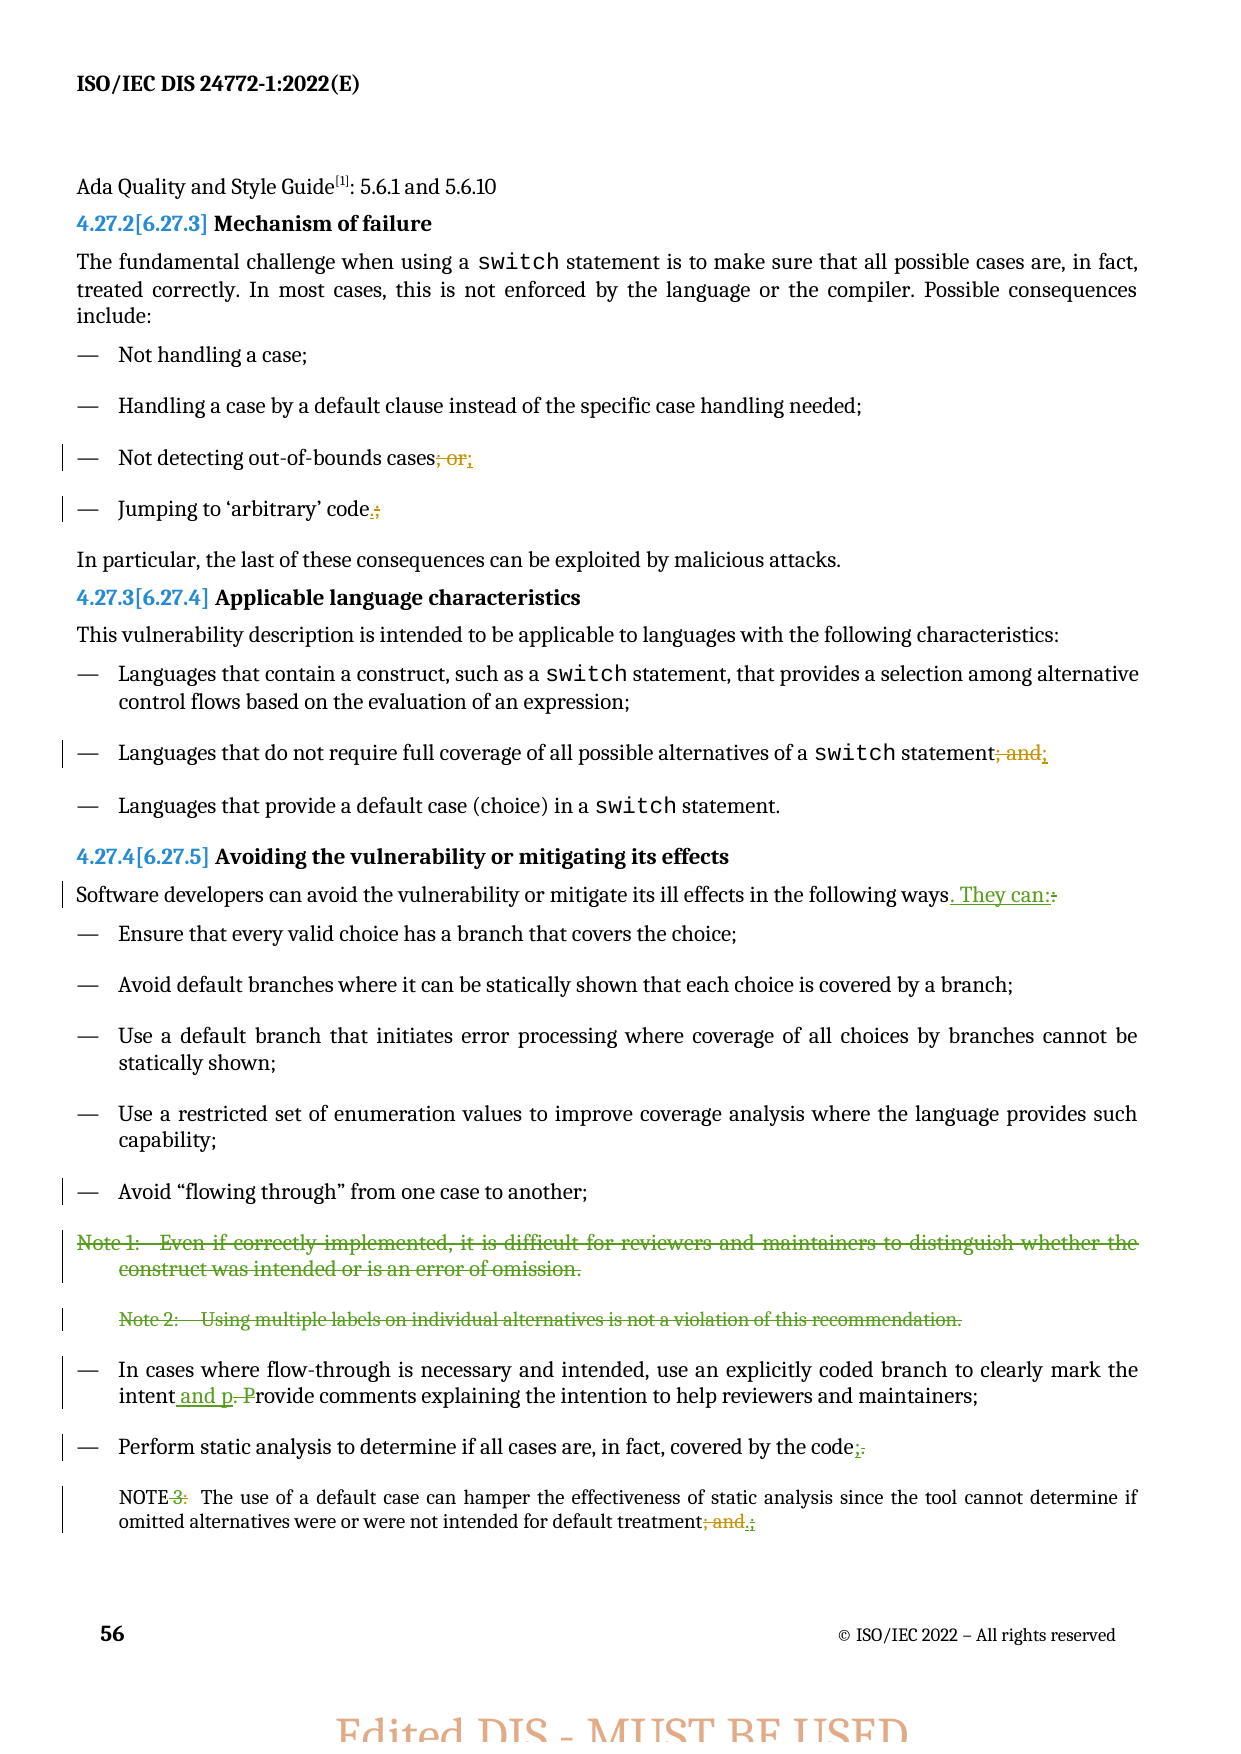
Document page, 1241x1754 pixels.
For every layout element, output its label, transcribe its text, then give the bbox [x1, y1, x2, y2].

list — Not handling a case; [76, 342, 1140, 368]
subtitle Applicable language characteristics [76, 586, 1140, 610]
list — Jumping to ‘arbitrary’ code [76, 496, 1140, 522]
list — Handling a case by a default clause instead of the specific case handling needed; [76, 393, 1140, 419]
list — Avoid default branches where it can be statically shown that each choice is covered by a branch; [76, 972, 1140, 998]
list — Perform static analysis to determine if all cases are, in fact, covered by the code [76, 1434, 1140, 1461]
text This vulnerability description is intended to be applicable to languages with the following characteristics: [76, 622, 1140, 649]
text Ada Quality and Style Guide[1]: 5.6.1 and 5.6.10 [76, 173, 1140, 200]
list — Use a restricted set of enumeration values to improve coverage analysis where the language provides such capability; [76, 1101, 1140, 1153]
list — Ensure that every valid choice has a branch that covers the choice; [76, 920, 1140, 947]
list — Avoid “flowing through” from one case to another; [76, 1178, 1140, 1205]
list — Languages that contain a construct, such as a switch statement, that provides a selection among alternative control flows based on the evaluation of an expression; [76, 661, 1140, 715]
list — Languages that provide a default case (choice) in a switch statement. [76, 792, 1140, 820]
list — Use a default branch that initiates error processing where coverage of all choices by branches cannot be statically shown; [76, 1023, 1140, 1076]
text Software developers can avoid the vulnerability or mitigate its ill effects in the following ways [76, 881, 1140, 908]
list — In cases where flow-through is necessary and intended, use an explicitly coded branch to clearly mark the intentrovide comments explaining the intention to help reviewers and maintainers; [76, 1356, 1140, 1409]
text NOTE The use of a default case can hamper the effectiveness of static analysis since the tool cannot determine if omitted alternatives were or were not intended for default treatment [118, 1486, 1140, 1533]
list — Languages that do not require full coverage of all possible alternatives of a switch statement [76, 740, 1140, 767]
list — Not detecting out-of-bounds cases [76, 444, 1140, 471]
subtitle Avoiding the vulnerability or mitigating its effects [76, 845, 1140, 869]
text In particular, the last of these consequences can be exploited by malicious attacks. [76, 547, 1140, 573]
text The fundamental challenge when using a switch statement is to make sure that all possible cases are, in fact, treated correctly. In most cases, this is not enforced by the language or the compiler. Possible consequences include: [76, 249, 1140, 329]
subtitle Mechanism of failure [76, 212, 1140, 236]
